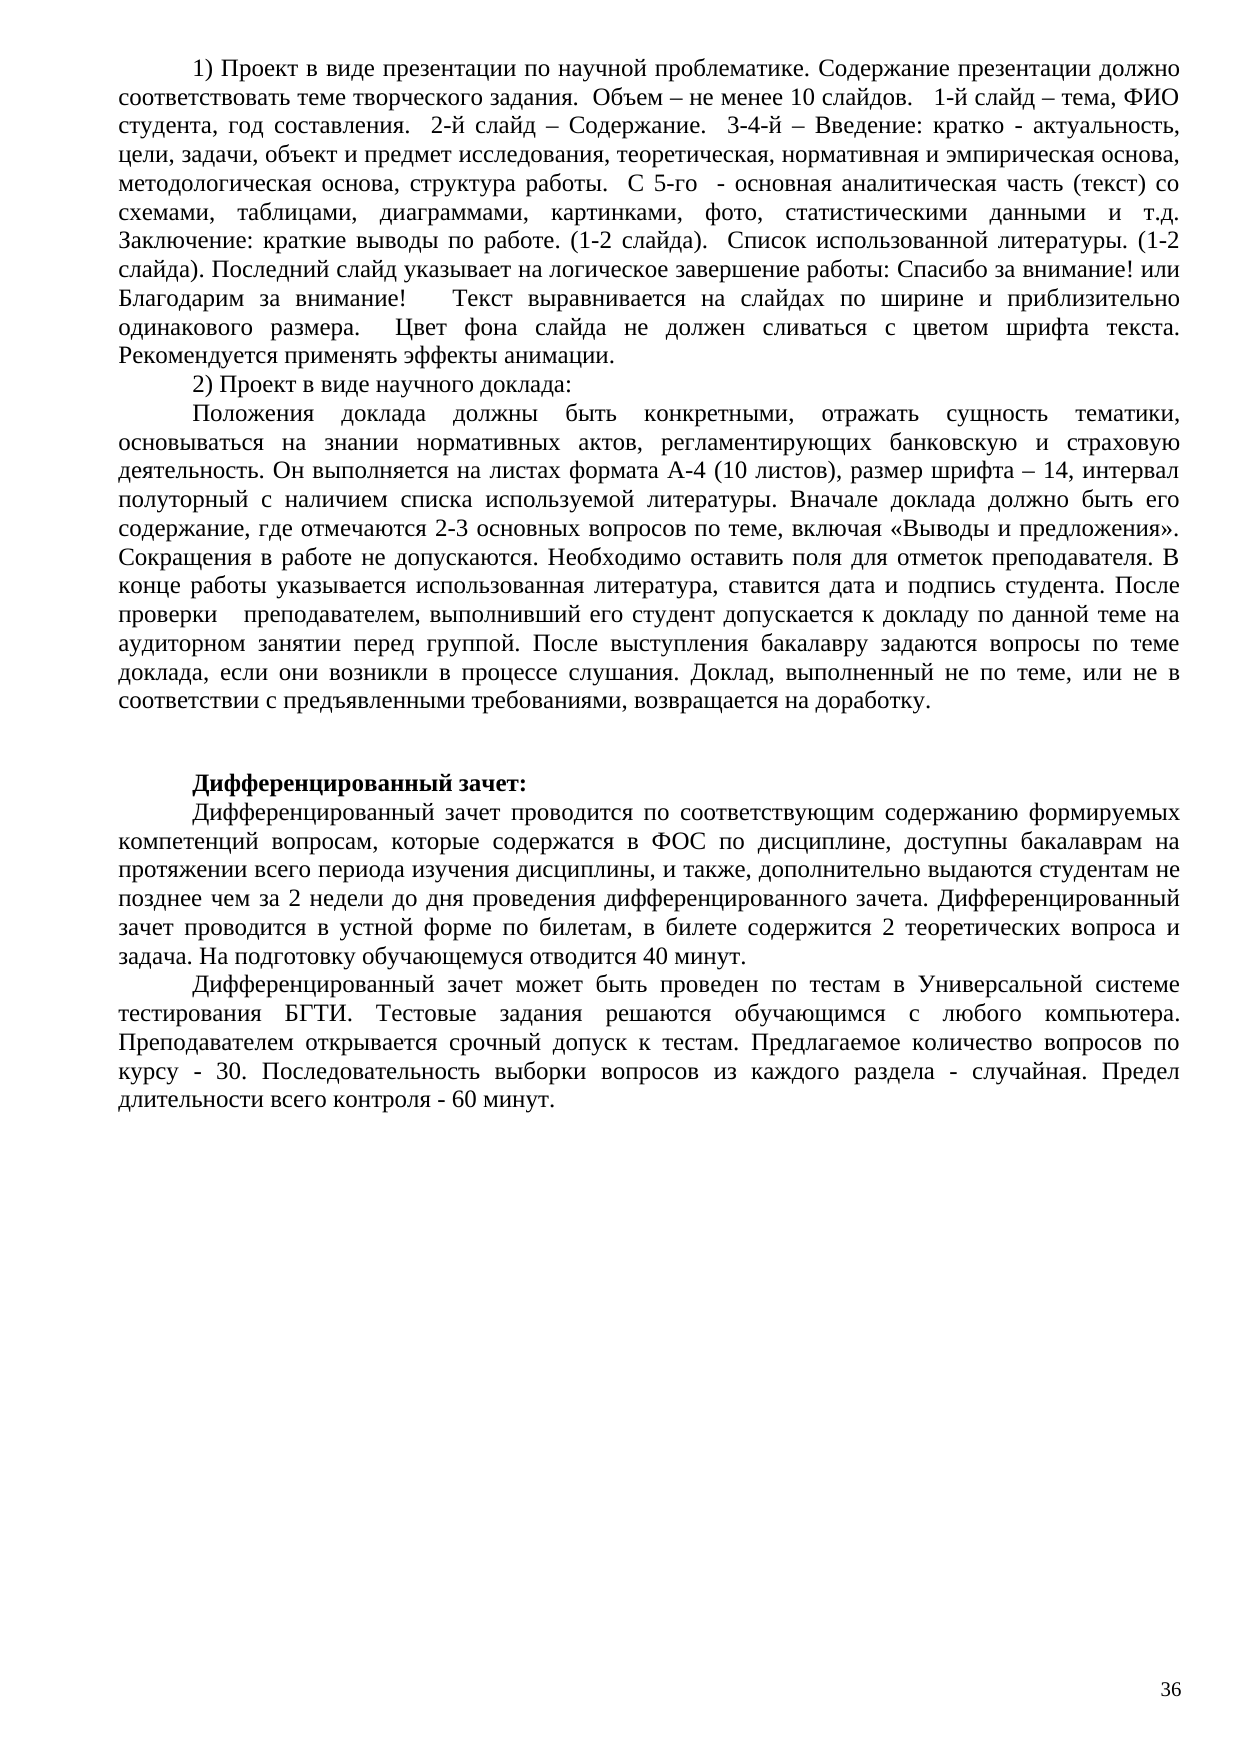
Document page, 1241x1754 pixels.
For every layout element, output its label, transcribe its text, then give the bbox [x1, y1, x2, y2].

text 1) Проект в виде презентации по научной проблематике. Содержание презентации должно соответствовать теме творческого задания. Объем – не менее 10 слайдов. 1-й слайд – тема, ФИО студента, год составления. 2-й слайд – Содержание. 3-4-й – Введение: кратко - актуальность, цели, задачи, объект и предмет исследования, теоретическая, нормативная и эмпирическая основа, методологическая основа, структура работы. С 5-го - основная аналитическая часть (текст) со схемами, таблицами, диаграммами, картинками, фото, статистическими данными и т.д. Заключение: краткие выводы по работе. (1-2 слайда). Список использованной литературы. (1-2 слайда). Последний слайд указывает на логическое завершение работы: Спасибо за внимание! или Благодарим за внимание! Текст выравнивается на слайдах по ширине и приблизительно одинакового размера. Цвет фона слайда не должен сливаться с цветом шрифта текста. Рекомендуется применять эффекты анимации. [118, 53, 1181, 369]
text Дифференцированный зачет: [118, 768, 1181, 797]
text Дифференцированный зачет проводится по соответствующим содержанию формируемых компетенций вопросам, которые содержатся в ФОС по дисциплине, доступны бакалаврам на протяжении всего периода изучения дисциплины, и также, дополнительно выдаются студентам не позднее чем за 2 недели до дня проведения дифференцированного зачета. Дифференцированный зачет проводится в устной форме по билетам, в билете содержится 2 теоретических вопроса и задача. На подготовку обучающемуся отводится 40 минут. [118, 797, 1181, 969]
text 2) Проект в виде научного доклада: [118, 369, 1181, 398]
text Положения доклада должны быть конкретными, отражать сущность тематики, основываться на знании нормативных актов, регламентирующих банковскую и страховую деятельность. Он выполняется на листах формата А-4 (10 листов), размер шрифта – 14, интервал полуторный с наличием списка используемой литературы. Вначале доклада должно быть его содержание, где отмечаются 2-3 основных вопросов по теме, включая «Выводы и предложения». Сокращения в работе не допускаются. Необходимо оставить поля для отметок преподавателя. В конце работы указывается использованная литература, ставится дата и подпись студента. После проверки преподавателем, выполнивший его студент допускается к докладу по данной теме на аудиторном занятии перед группой. После выступления бакалавру задаются вопросы по теме доклада, если они возникли в процессе слушания. Доклад, выполненный не по теме, или не в соответствии с предъявленными требованиями, возвращается на доработку. [118, 398, 1181, 714]
text Дифференцированный зачет может быть проведен по тестам в Универсальной системе тестирования БГТИ. Тестовые задания решаются обучающимся с любого компьютера. Преподавателем открывается срочный допуск к тестам. Предлагаемое количество вопросов по курсу - 30. Последовательность выборки вопросов из каждого раздела - случайная. Предел длительности всего контроля - 60 минут. [118, 969, 1181, 1113]
